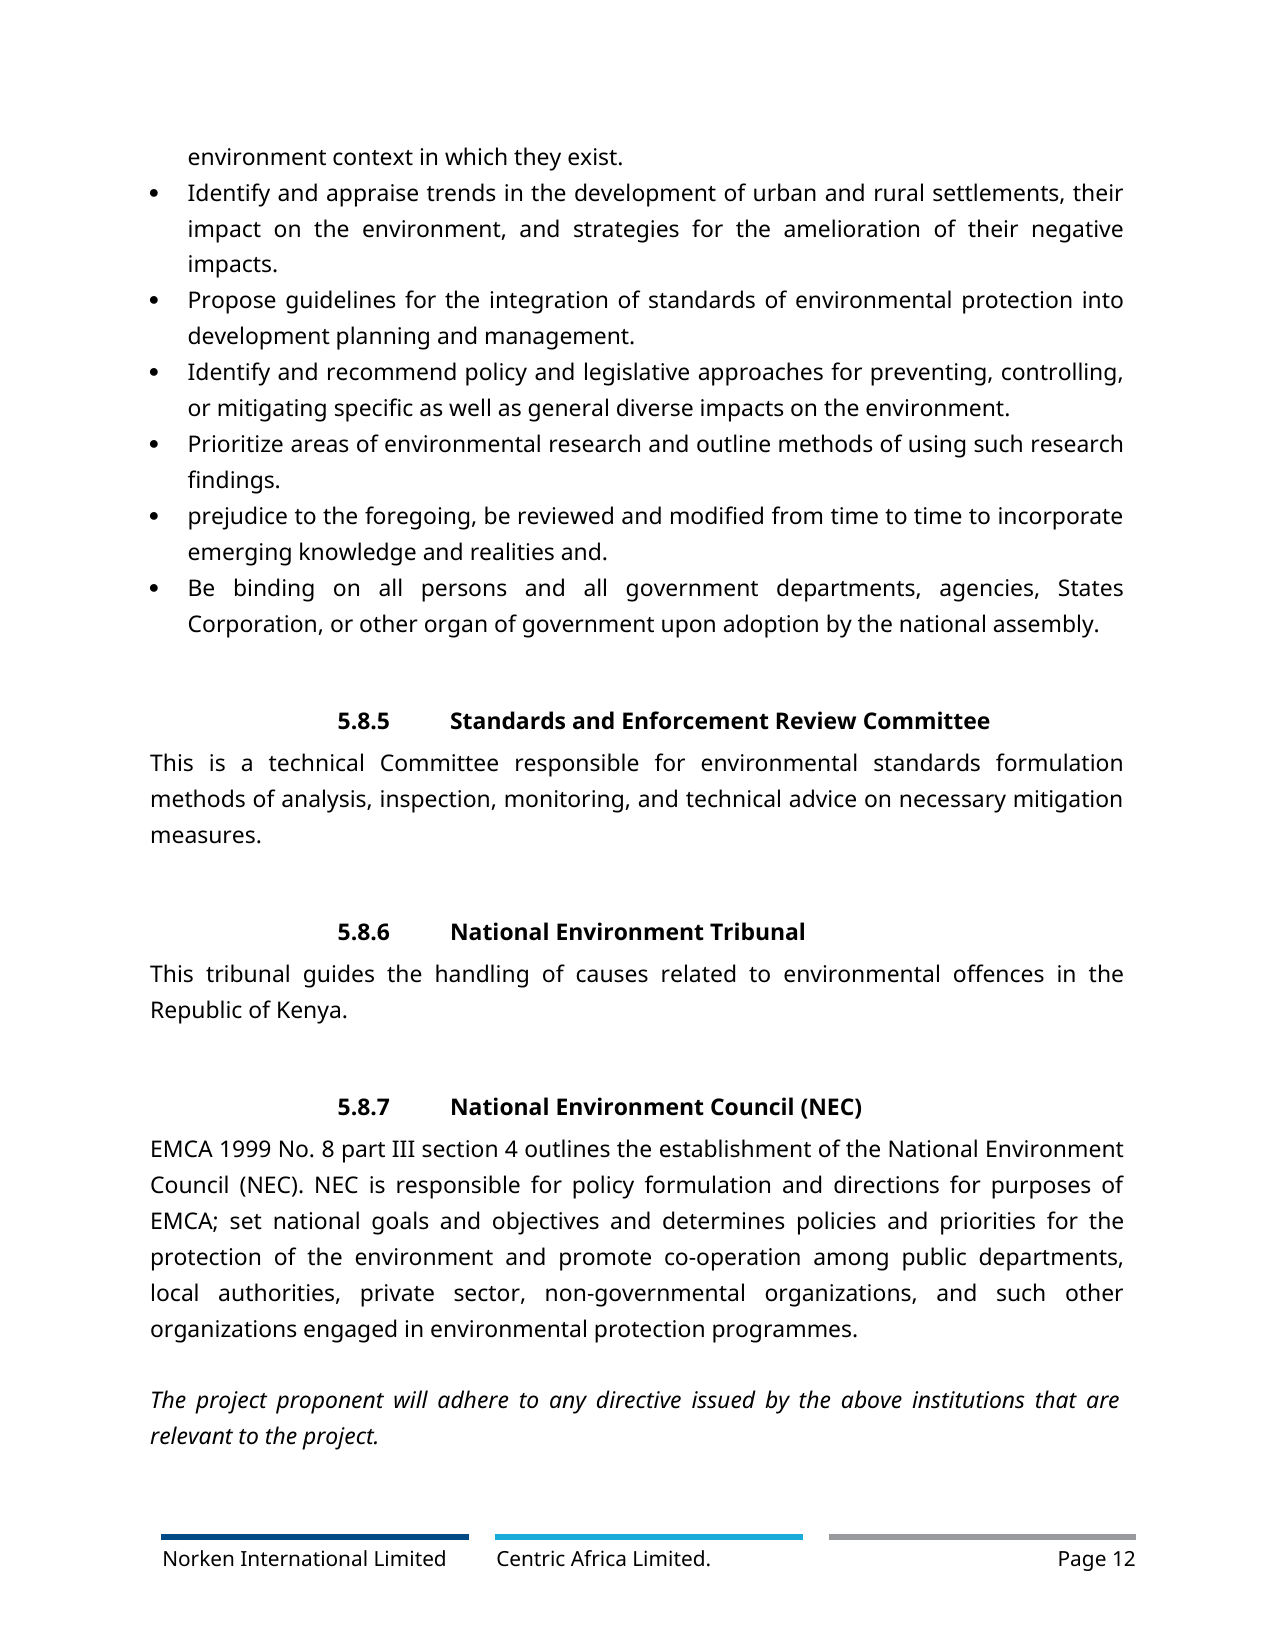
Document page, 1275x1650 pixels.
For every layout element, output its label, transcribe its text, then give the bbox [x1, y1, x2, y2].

text EMCA 1999 No. 8 part III section 4 outlines the establishment of the National Environment Council (NEC). NEC is responsible for policy formulation and directions for purposes of EMCA; set national goals and objectives and determines policies and priorities for the protection of the environment and promote co-operation among public departments, local authorities, private sector, non-governmental organizations, and such other organizations engaged in environmental protection programmes. [150, 1133, 1125, 1344]
list Identify and appraise trends in the development of urban and rural settlements, their impact on the environment, and strategies for the amelioration of their negative impacts. [150, 177, 1125, 280]
text The project proponent will adhere to any directive issued by the above institutions that are relevant to the project. [150, 1384, 1125, 1452]
subtitle National Environment Council (NEC) [337, 1091, 1125, 1122]
text This is a technical Committee responsible for environmental standards formulation methods of analysis, inspection, monitoring, and technical advice on necessary mitigation measures. [150, 747, 1125, 850]
list Propose guidelines for the integration of standards of environmental protection into development planning and management. [150, 284, 1125, 352]
text This tribunal guides the handling of causes related to environmental offences in the Republic of Kenya. [150, 958, 1125, 1025]
list Prioritize areas of environmental research and outline methods of using such research findings. [150, 428, 1125, 495]
list prejudice to the foregoing, be reviewed and modified from time to time to incorporate emerging knowledge and realities and. [150, 500, 1125, 567]
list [150, 141, 1125, 172]
subtitle Standards and Enforcement Review Committee [337, 705, 1125, 736]
subtitle National Environment Tribunal [337, 916, 1125, 947]
list Be binding on all persons and all government departments, agencies, States Corporation, or other organ of government upon adoption by the national assembly. [150, 572, 1125, 639]
list Identify and recommend policy and legislative approaches for preventing, controlling, or mitigating specific as well as general diverse impacts on the environment. [150, 356, 1125, 423]
